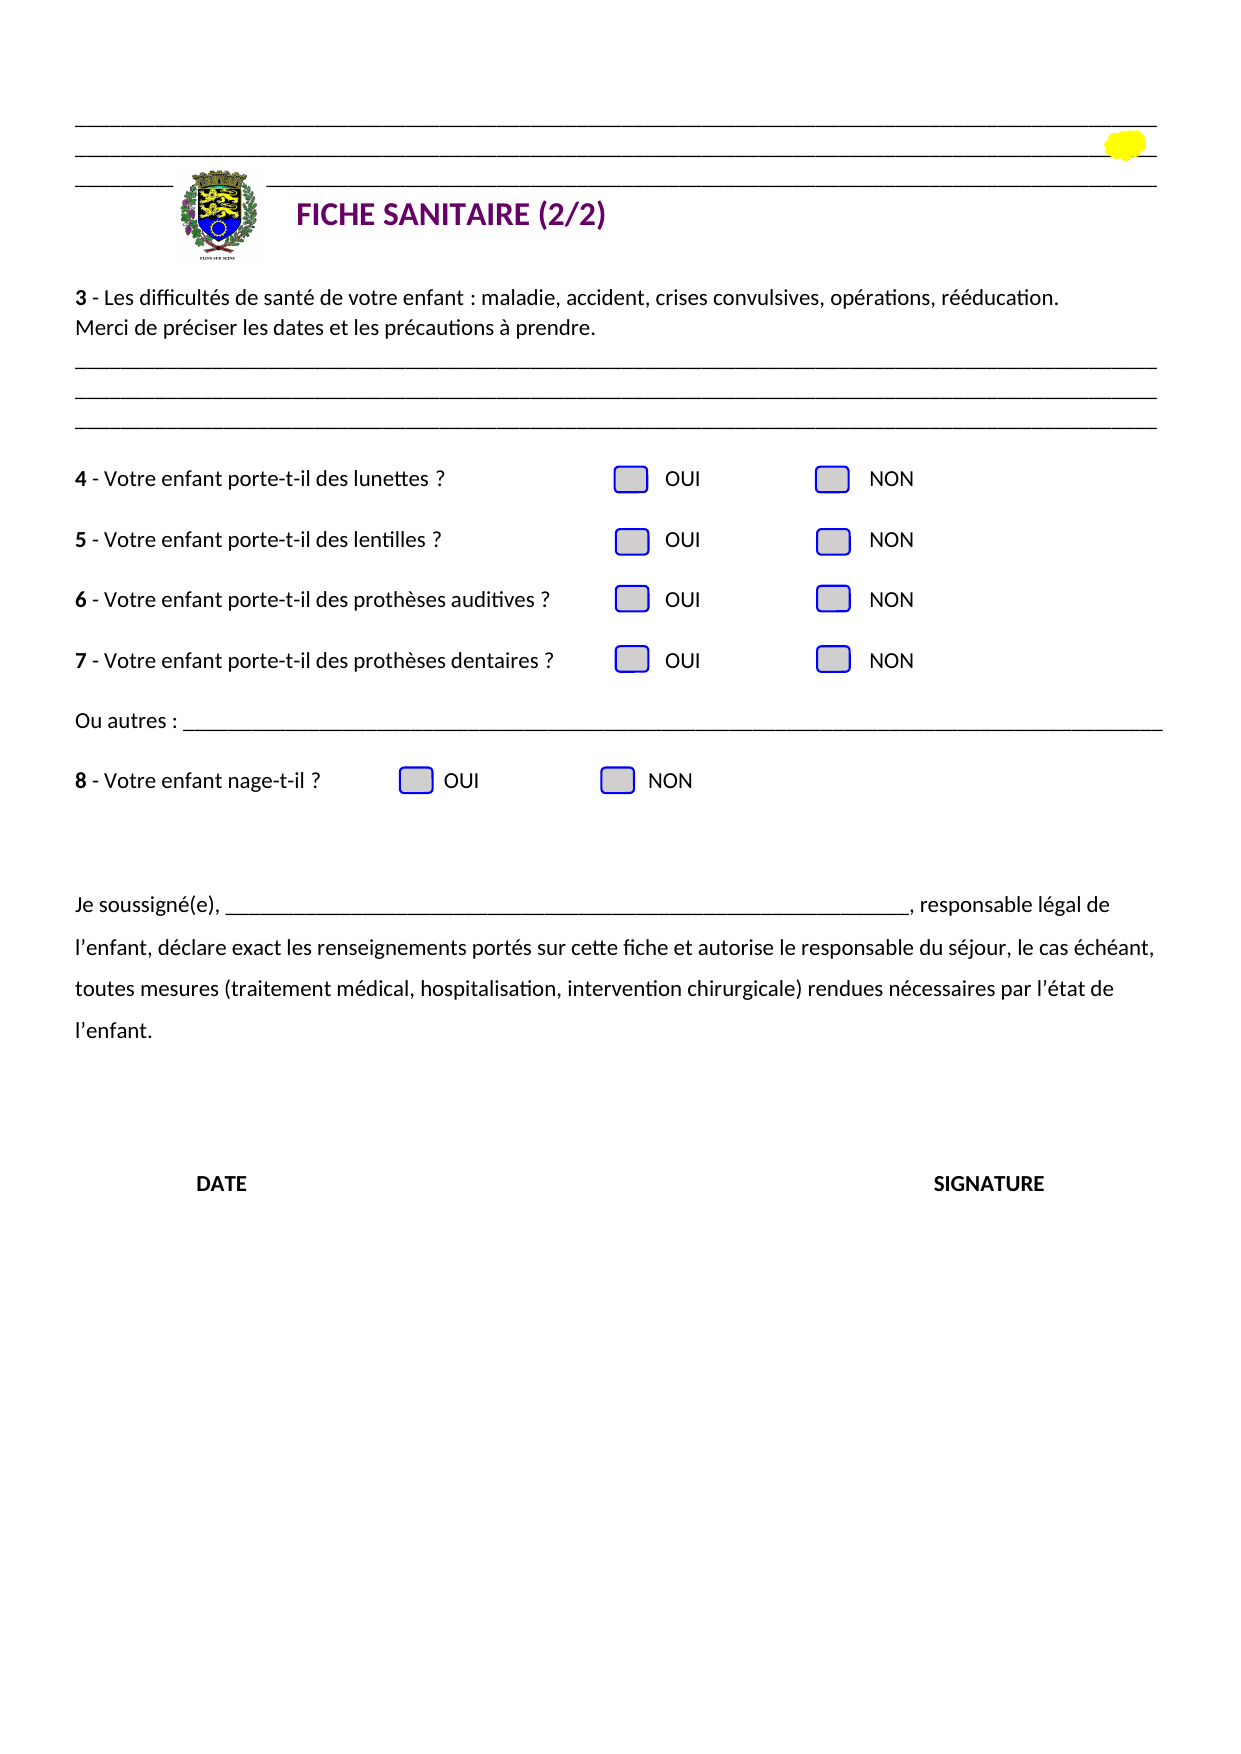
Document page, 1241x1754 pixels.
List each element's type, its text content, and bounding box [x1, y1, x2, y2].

text 5 - Votre enfant porte-t-il des lentilles ? OUI NON [75, 525, 1165, 553]
text 3 - Les difficultés de santé de votre enfant : maladie, accident, crises convulsives, opérations, rééducation. [75, 283, 1165, 311]
text 6 - Votre enfant porte-t-il des prothèses auditives ? OUI NON [847, 585, 1165, 613]
text 6 - Votre enfant porte-t-il des prothèses auditives ? OUI NON [75, 585, 617, 613]
text 8 - Votre enfant nage-t-il ? OUI NON [631, 767, 1165, 795]
text 8 - Votre enfant nage-t-il ? OUI NON [75, 767, 403, 795]
text Ou autres : ______________________________________________________________________________________ [75, 706, 1165, 734]
text _____________________________________________________________________________________________________________________________________________________________________________________________________________________________________________________________________________________________ [75, 344, 1165, 432]
text FICHE SANITAIRE (2/2) [267, 192, 1165, 233]
picture [173, 162, 267, 266]
text 7 - Votre enfant porte-t-il des prothèses dentaires ? OUI NON [75, 646, 1165, 674]
text Merci de préciser les dates et les précautions à prendre. [75, 313, 1165, 342]
text 8 - Votre enfant nage-t-il ? OUI NON [429, 767, 604, 795]
text Je soussigné(e), ____________________________________________________________, responsable légal de l’enfant, déclare exact les renseignements portés sur cette fiche et autorise le responsable du séjour, le cas échéant, toutes mesures (traitement médical, hospitalisation, intervention chirurgicale) rendues nécessaires par l’état de l’enfant. [75, 891, 1165, 1044]
text 4 - Votre enfant porte-t-il des lunettes ? OUI NON [75, 464, 1165, 493]
text 6 - Votre enfant porte-t-il des prothèses auditives ? OUI NON [646, 585, 819, 613]
text DATE SIGNATURE [75, 1169, 1165, 1197]
text _____________________________________________________________________________________________________________________________________________________________________________________________________________________________________________________________________________________________ [75, 102, 1165, 190]
